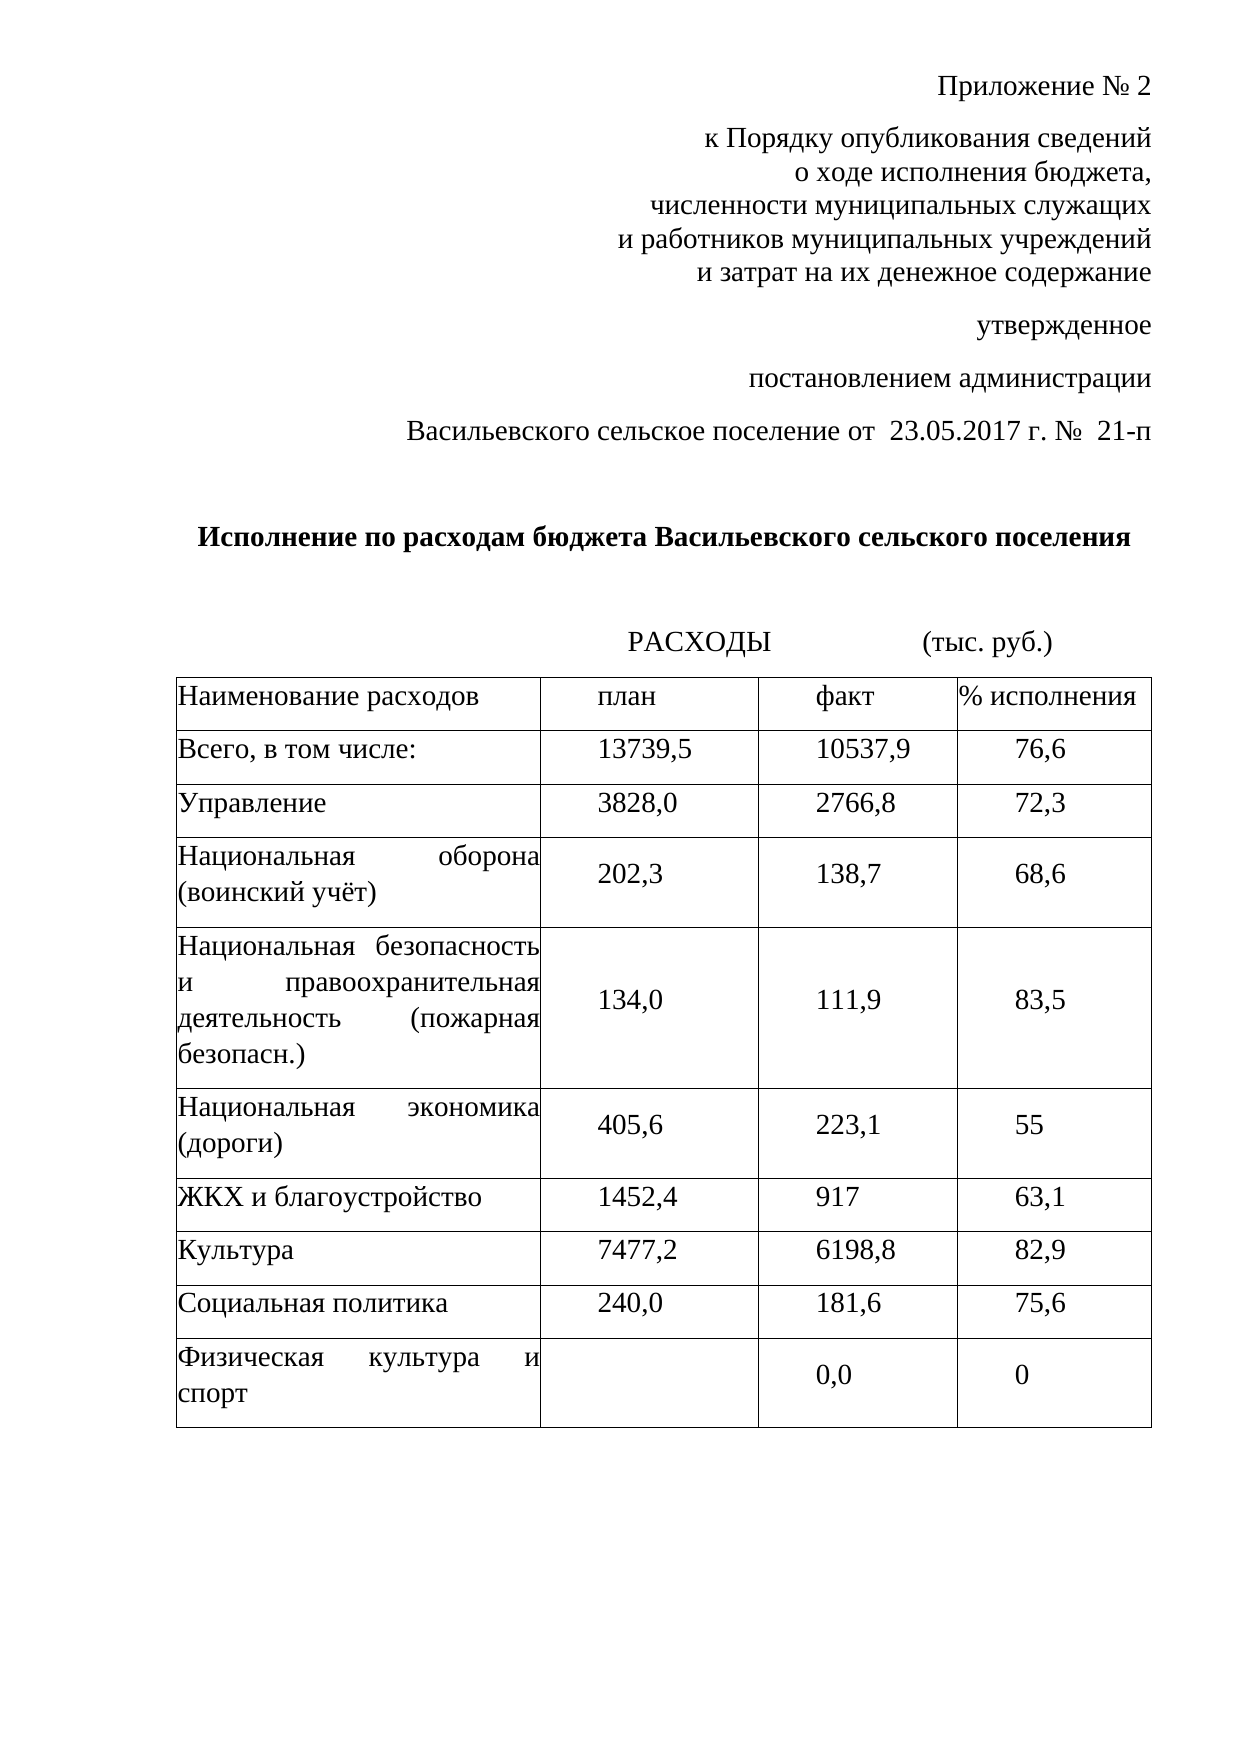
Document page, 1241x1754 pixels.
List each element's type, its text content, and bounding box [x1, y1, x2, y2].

table_cell 405,6 [541, 1089, 758, 1178]
table_cell 82,9 [958, 1232, 1151, 1284]
table_cell Всего, в том числе: [177, 731, 540, 784]
table_cell 240,0 [541, 1286, 758, 1338]
table_cell Физическая культура и спорт [177, 1339, 540, 1427]
table_cell 202,3 [541, 838, 758, 927]
table_cell 63,1 [958, 1179, 1151, 1231]
table_cell 181,6 [759, 1286, 957, 1338]
title численности муниципальных служащих [177, 187, 1152, 221]
table_cell 0,0 [759, 1339, 957, 1427]
table_header % исполнения [958, 678, 1151, 730]
text и затрат на их денежное содержание [177, 254, 1152, 288]
table_cell Национальная оборона (воинский учёт) [177, 838, 540, 927]
table_cell 138,7 [759, 838, 957, 927]
table_cell 7477,2 [541, 1232, 758, 1284]
text утвержденное [177, 307, 1152, 341]
table_cell 1452,4 [541, 1179, 758, 1231]
table_cell 111,9 [759, 928, 957, 1088]
table_cell 13739,5 [541, 731, 758, 784]
title о ходе исполнения бюджета, [177, 154, 1152, 187]
table_cell 55 [958, 1089, 1151, 1178]
table_cell 917 [759, 1179, 957, 1231]
table_header Наименование расходов [177, 678, 540, 730]
text РАСХОДЫ (тыс. руб.) [552, 624, 1152, 658]
table_header факт [759, 678, 957, 730]
table_cell 223,1 [759, 1089, 957, 1178]
table_cell ЖКХ и благоустройство [177, 1179, 540, 1231]
table_cell 72,3 [958, 785, 1151, 837]
text Васильевского сельское поселение от 23.05.2017 г. № 21-п [177, 413, 1152, 447]
text Приложение № 2 [177, 68, 1152, 101]
table_cell 134,0 [541, 928, 758, 1088]
table_cell Культура [177, 1232, 540, 1284]
table_cell 6198,8 [759, 1232, 957, 1284]
table_cell 68,6 [958, 838, 1151, 927]
table_cell Национальная безопасность и правоохранительная деятельность (пожарная безопасн.) [177, 928, 540, 1088]
table_cell 3828,0 [541, 785, 758, 837]
table_cell Национальная экономика (дороги) [177, 1089, 540, 1178]
table_cell 0 [958, 1339, 1151, 1427]
table_cell 83,5 [958, 928, 1151, 1088]
table_cell [541, 1339, 758, 1427]
title и работников муниципальных учреждений [177, 221, 1152, 254]
text Исполнение по расходам бюджета Васильевского сельского поселения [177, 519, 1152, 552]
table_cell Управление [177, 785, 540, 837]
title к Порядку опубликования сведений [177, 120, 1152, 154]
text постановлением администрации [177, 360, 1152, 394]
table_cell Социальная политика [177, 1286, 540, 1338]
table_header план [541, 678, 758, 730]
table_cell 10537,9 [759, 731, 957, 784]
table_cell 75,6 [958, 1286, 1151, 1338]
table_cell 2766,8 [759, 785, 957, 837]
table_cell 76,6 [958, 731, 1151, 784]
